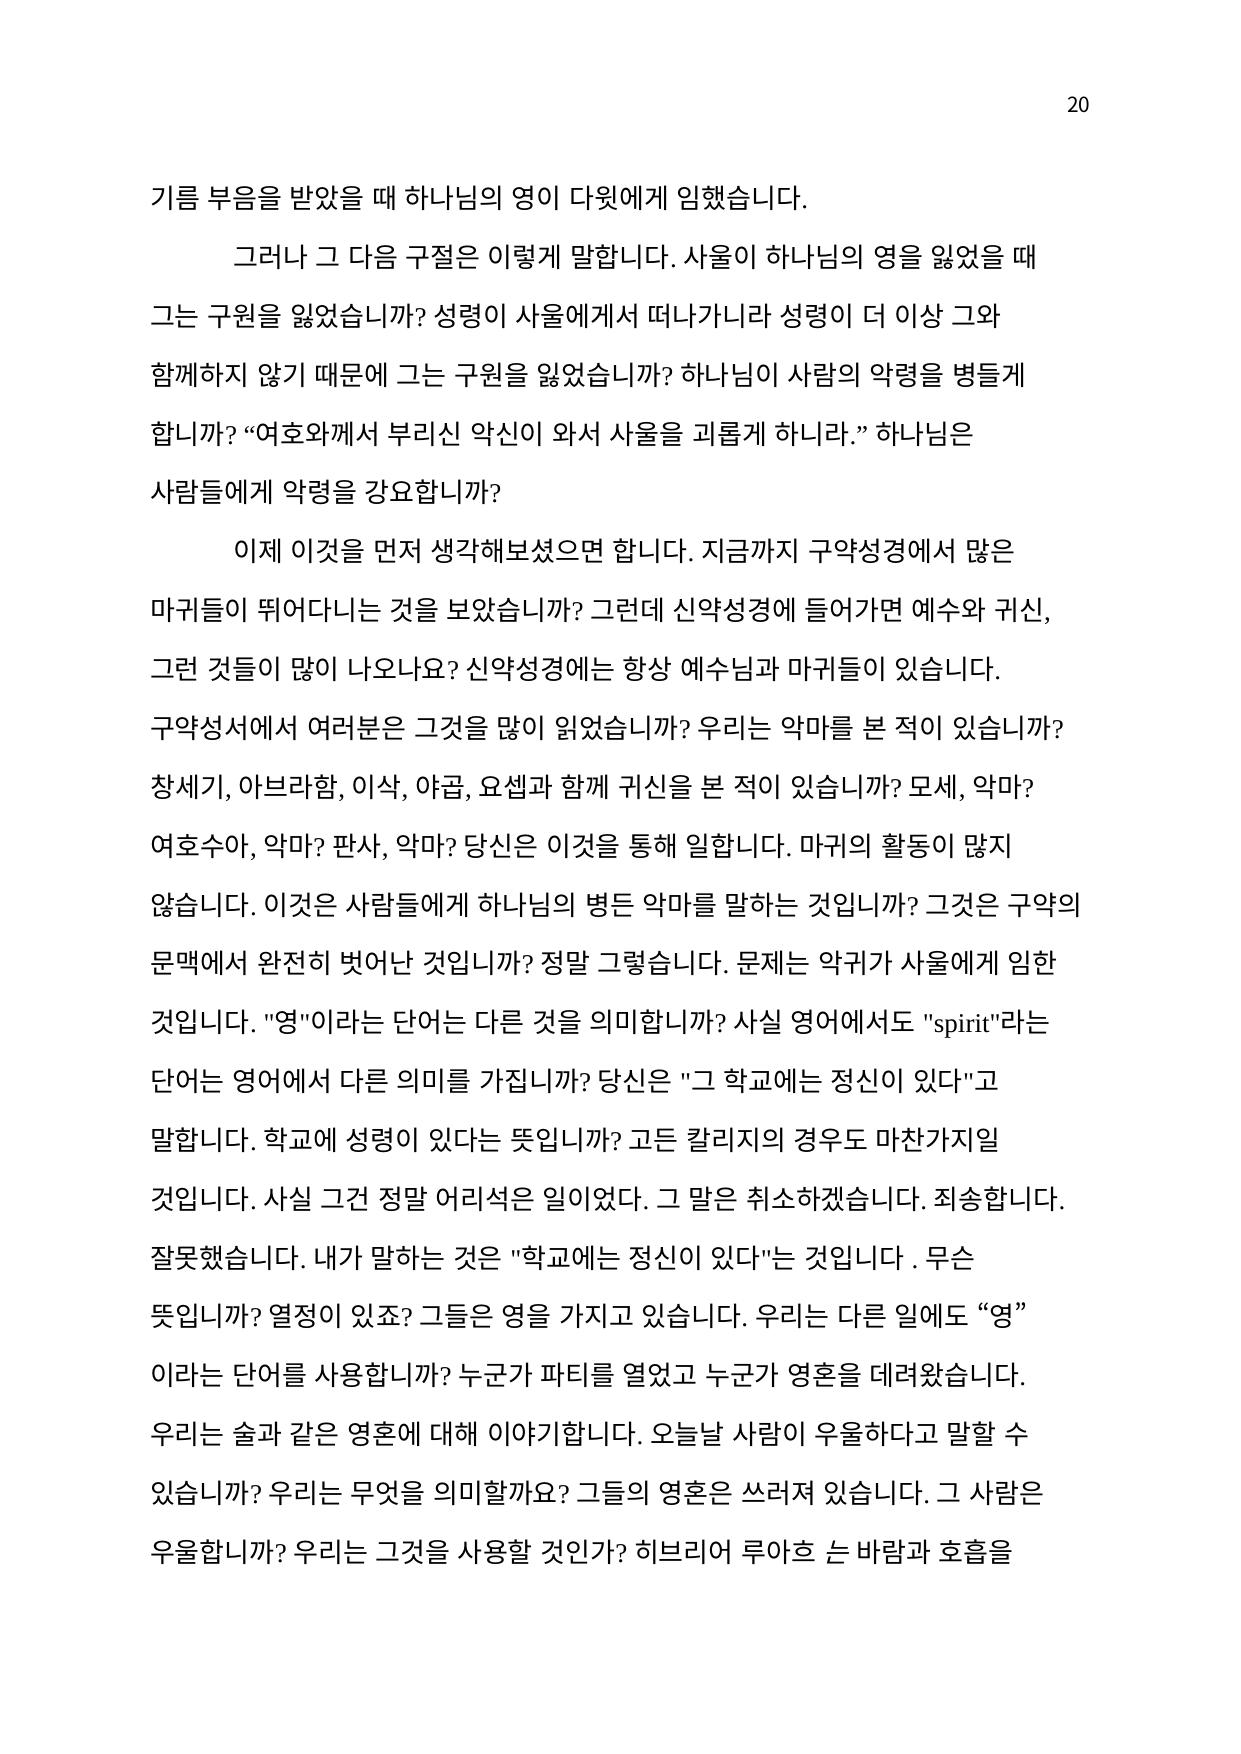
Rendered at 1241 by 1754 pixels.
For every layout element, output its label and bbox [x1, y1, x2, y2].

text [150, 177, 1090, 1570]
